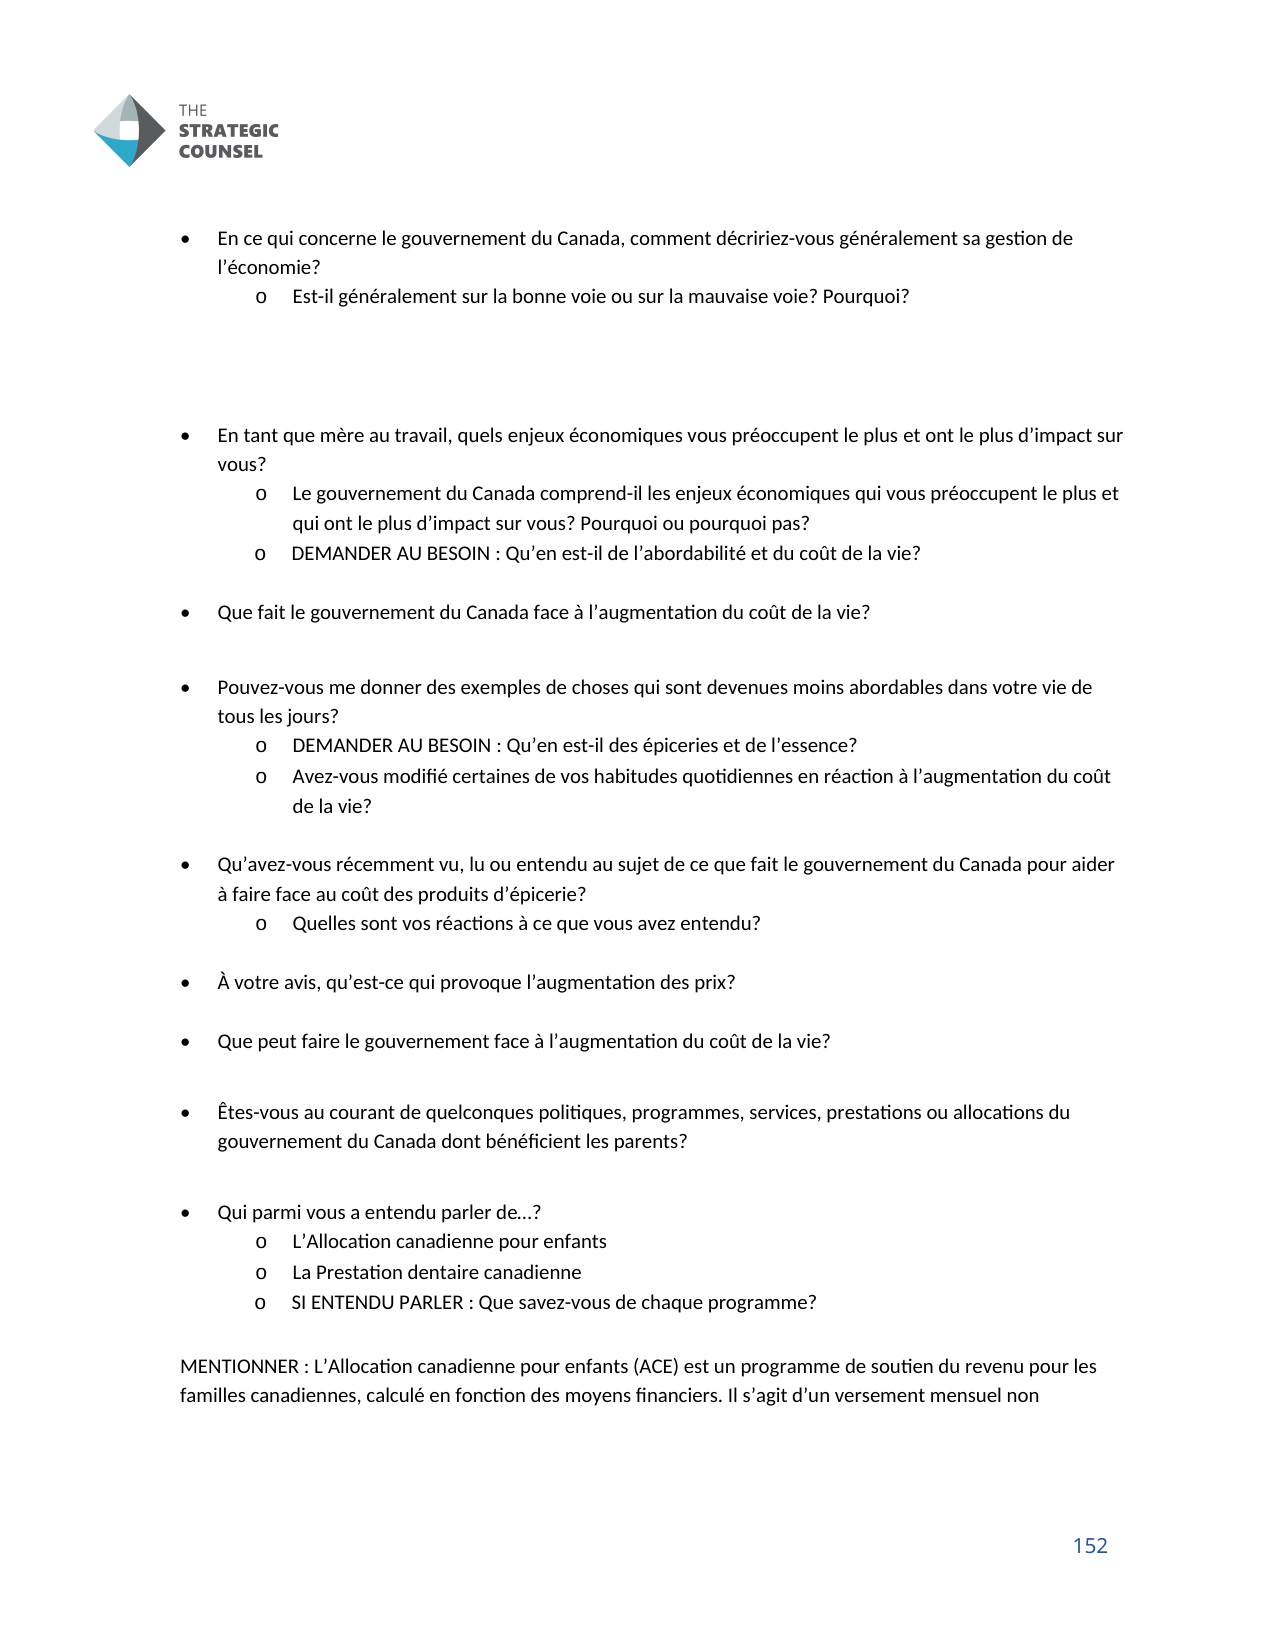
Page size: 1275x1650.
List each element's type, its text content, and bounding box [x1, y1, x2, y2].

list DEMANDER AU BESOIN : Qu’en est-il de l’abordabilité et du coût de la vie? [254, 540, 1125, 566]
list Que fait le gouvernement du Canada face à l’augmentation du coût de la vie? [180, 599, 1125, 625]
list La Prestation dentaire canadienne [255, 1259, 1125, 1286]
list Pouvez-vous me donner des exemples de choses qui sont devenues moins abordables dans votre vie de tous les jours? [180, 674, 1125, 729]
picture [93, 94, 279, 167]
list Êtes-vous au courant de quelconques politiques, programmes, services, prestations ou allocations du gouvernement du Canada dont bénéficient les parents? [180, 1099, 1125, 1154]
list Qui parmi vous a entendu parler de…? [180, 1199, 1125, 1225]
list Le gouvernement du Canada comprend-il les enjeux économiques qui vous préoccupent le plus et qui ont le plus d’impact sur vous? Pourquoi ou pourquoi pas? [255, 480, 1125, 536]
list Quelles sont vos réactions à ce que vous avez entendu? [255, 910, 1125, 936]
list DEMANDER AU BESOIN : Qu’en est-il des épiceries et de l’essence? [255, 733, 1125, 759]
list Avez-vous modifié certaines de vos habitudes quotidiennes en réaction à l’augmentation du coût de la vie? [255, 763, 1125, 819]
list En ce qui concerne le gouvernement du Canada, comment décririez-vous généralement sa gestion de l’économie? [180, 225, 1125, 279]
list À votre avis, qu’est-ce qui provoque l’augmentation des prix? [180, 969, 1125, 995]
list Que peut faire le gouvernement face à l’augmentation du coût de la vie? [180, 1028, 1125, 1053]
list SI ENTENDU PARLER : Que savez-vous de chaque programme? [254, 1289, 1125, 1349]
list En tant que mère au travail, quels enjeux économiques vous préoccupent le plus et ont le plus d’impact sur vous? [180, 422, 1125, 477]
list L’Allocation canadienne pour enfants [255, 1229, 1125, 1255]
list Est-il généralement sur la bonne voie ou sur la mauvaise voie? Pourquoi? [255, 283, 1125, 310]
list Qu’avez-vous récemment vu, lu ou entendu au sujet de ce que fait le gouvernement du Canada pour aider à faire face au coût des produits d’épicerie? [180, 852, 1125, 906]
